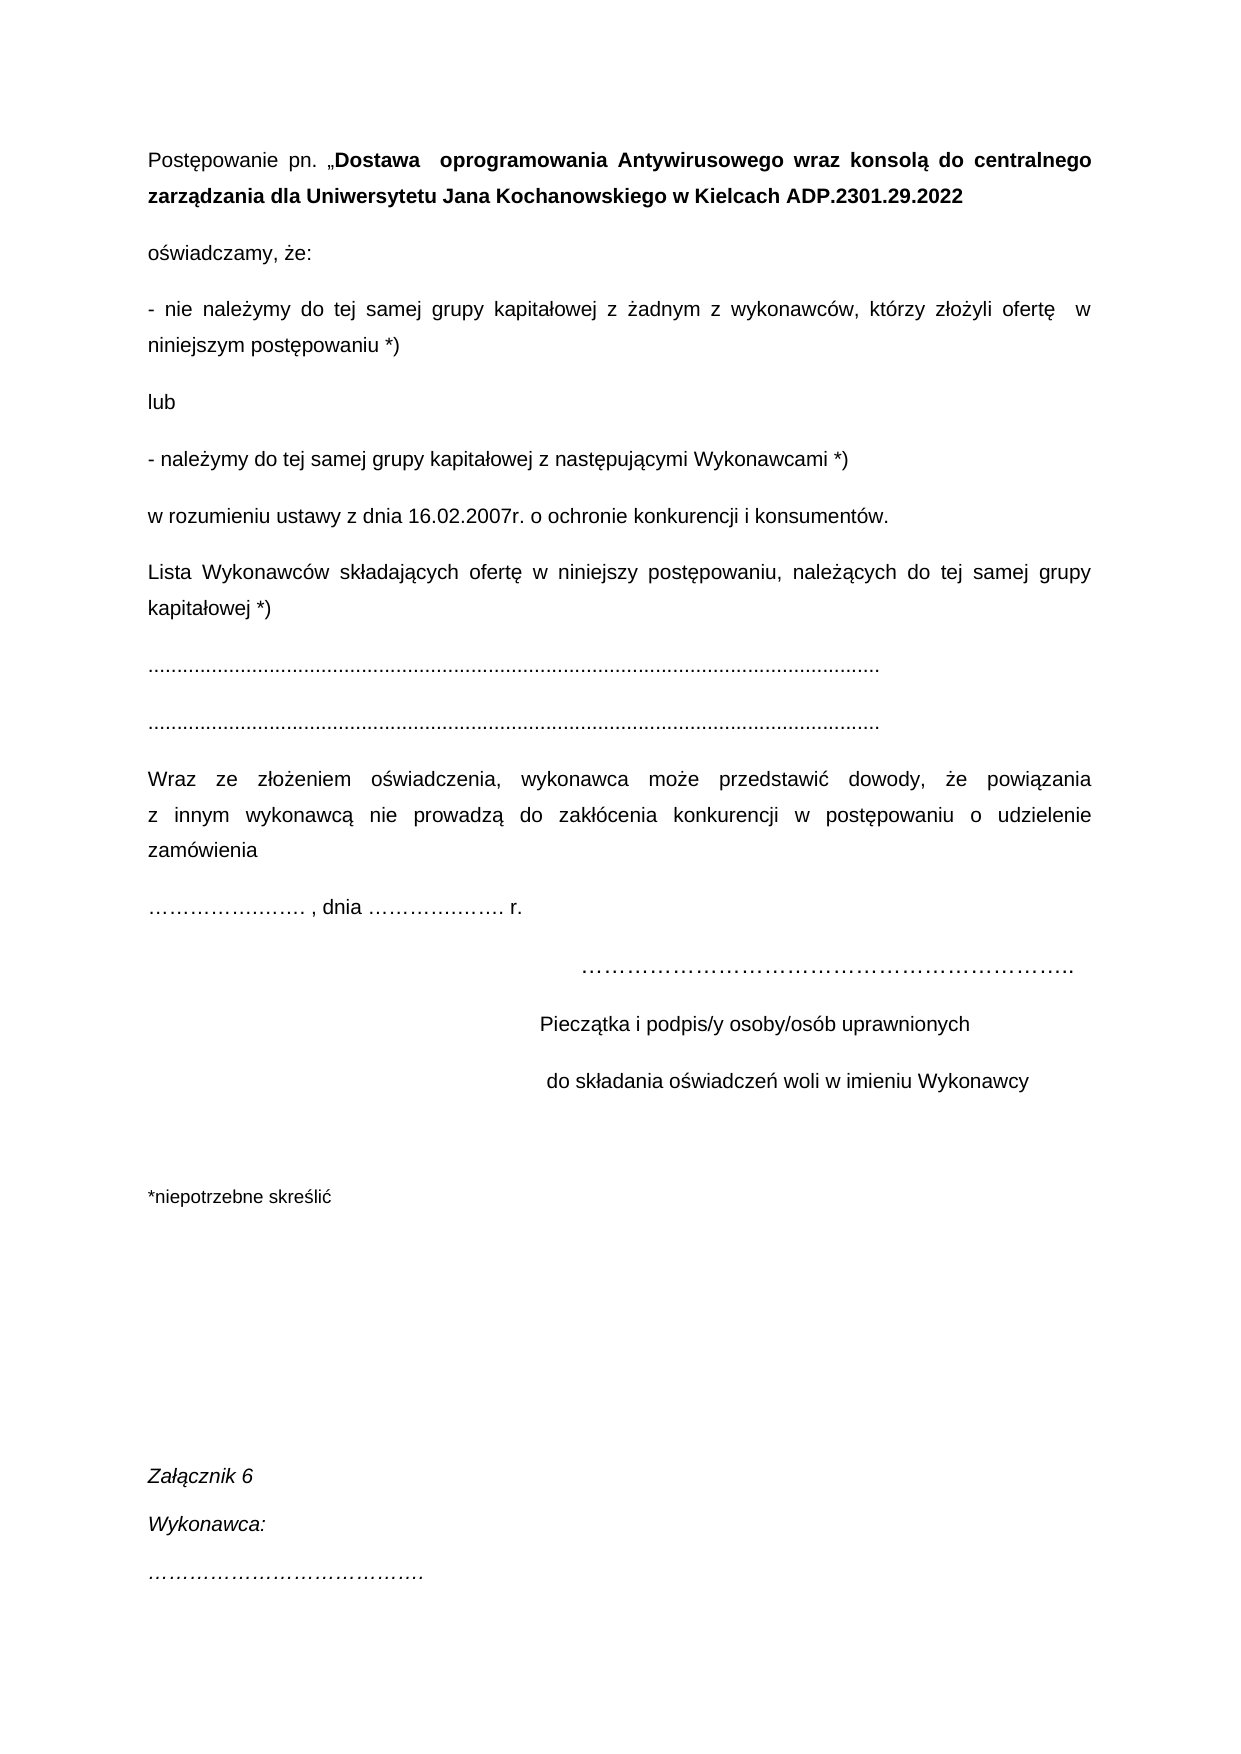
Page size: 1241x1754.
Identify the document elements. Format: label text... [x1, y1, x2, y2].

text Pieczątka i podpis/y osoby/osób uprawnionych [148, 1012, 1092, 1036]
text ……………………………………………………….. [148, 952, 1092, 978]
text Postępowanie pn. „Dostawa oprogramowania Antywirusowego wraz konsolą do centralnego zarządzania dla Uniwersytetu Jana Kochanowskiego w Kielcach ADP.2301.29.2022 [148, 148, 1092, 208]
text Wykonawca: [148, 1508, 1092, 1536]
text oświadczamy, że: [148, 240, 1092, 264]
text *niepotrzebne skreślić [148, 1186, 1092, 1208]
text ............................................................................................................................... [148, 710, 1092, 734]
text lub [148, 390, 1092, 414]
text …………….……. , dnia ………….……. r. [148, 895, 1092, 919]
text - nie należymy do tej samej grupy kapitałowej z żadnym z wykonawców, którzy złożyli ofertę w niniejszym postępowaniu *) [148, 297, 1092, 357]
text - należymy do tej samej grupy kapitałowej z następującymi Wykonawcami *) [148, 447, 1092, 471]
text Załącznik 6 [148, 1461, 1092, 1488]
text Lista Wykonawców składających ofertę w niniejszy postępowaniu, należących do tej samej grupy kapitałowej *) [148, 560, 1092, 620]
text do składania oświadczeń woli w imieniu Wykonawcy [148, 1069, 1092, 1093]
text …………………………………. [148, 1556, 1092, 1583]
text ............................................................................................................................... [148, 653, 1092, 677]
text Wraz ze złożeniem oświadczenia, wykonawca może przedstawić dowody, że powiązania z innym wykonawcą nie prowadzą do zakłócenia konkurencji w postępowaniu o udzielenie zamówienia [148, 766, 1092, 862]
text w rozumieniu ustawy z dnia 16.02.2007r. o ochronie konkurencji i konsumentów. [148, 503, 1092, 527]
